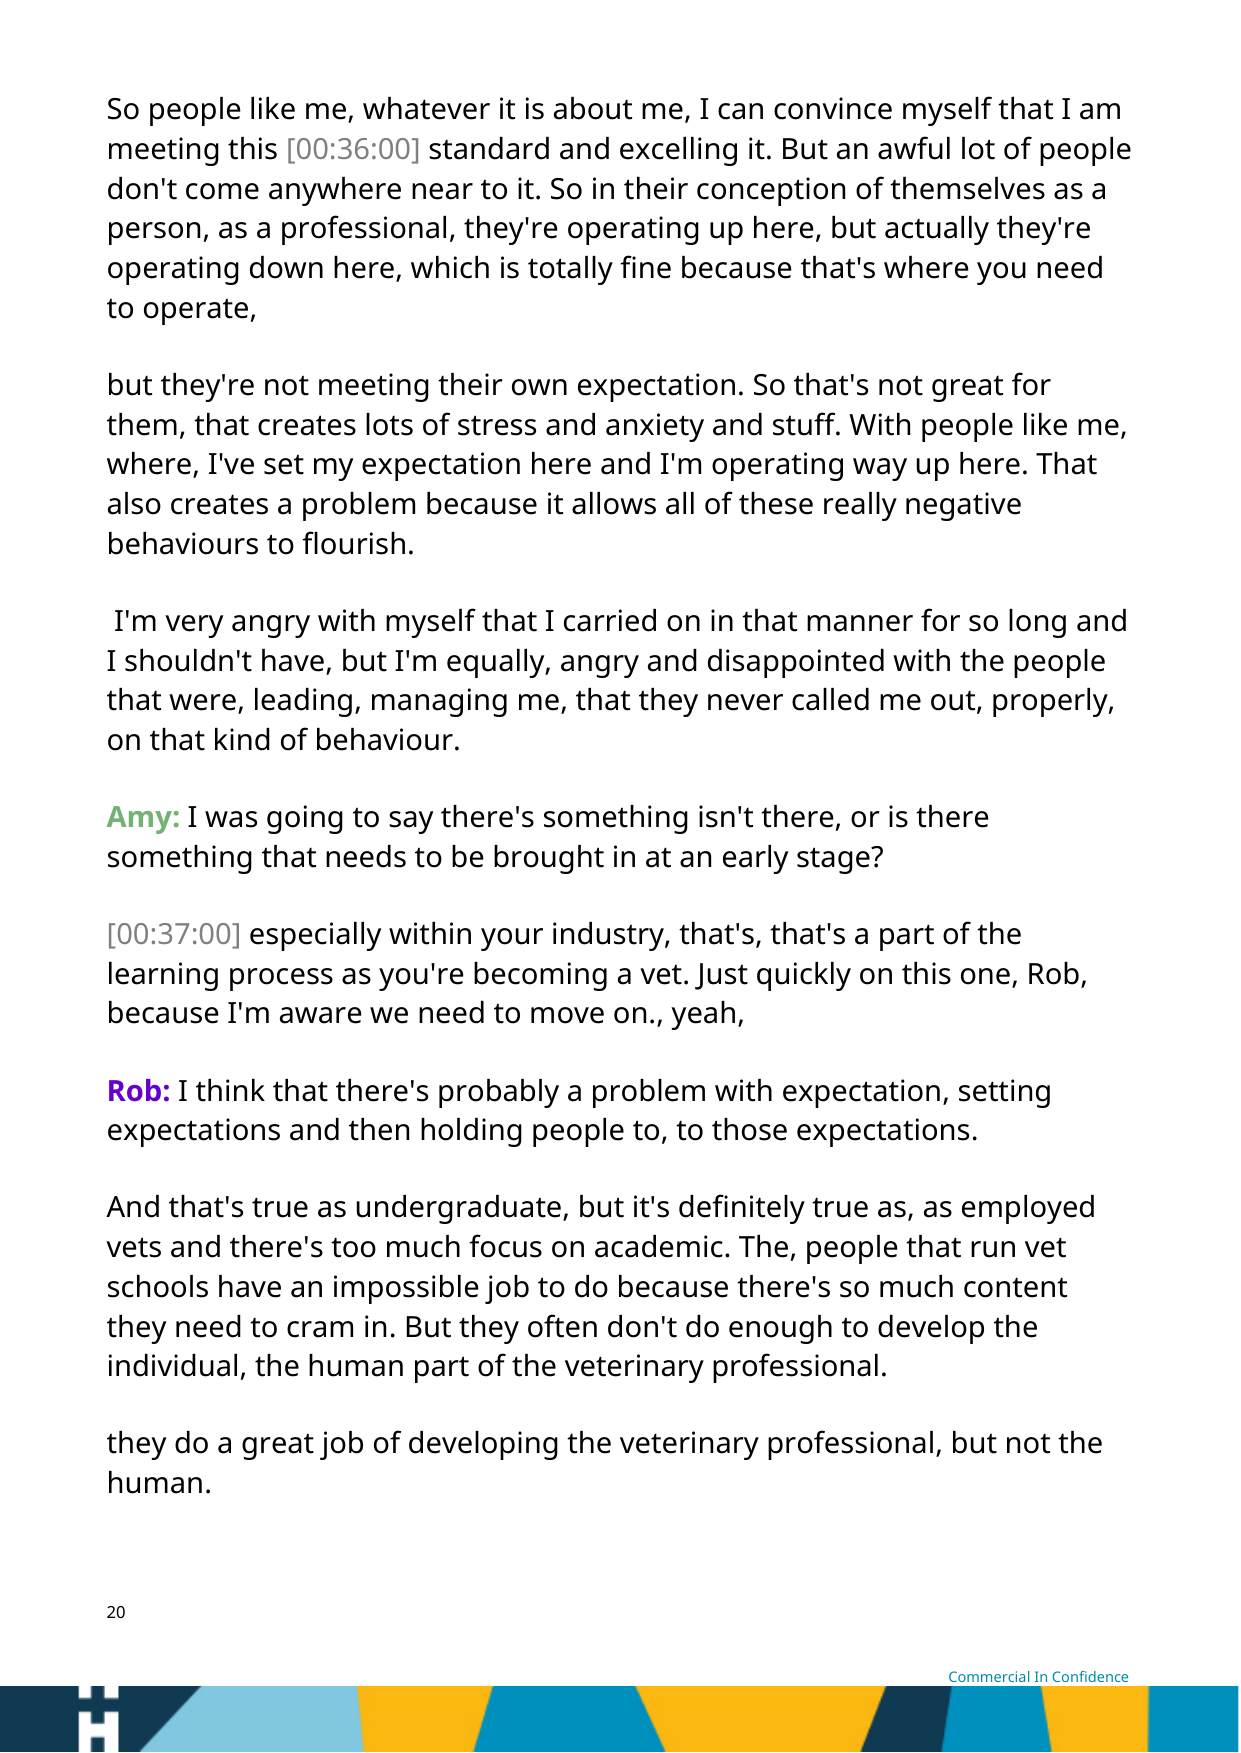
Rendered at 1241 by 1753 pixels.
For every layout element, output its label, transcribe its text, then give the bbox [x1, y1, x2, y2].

text Rob: I think that there's probably a problem with expectation, setting expectations and then holding people to, to those expectations. [106, 1070, 1134, 1149]
text [00:37:00] especially within your industry, that's, that's a part of the learning process as you're becoming a vet. Just quickly on this one, Rob, because I'm aware we need to move on., yeah, [106, 913, 1134, 1032]
text And that's true as undergraduate, but it's definitely true as, as employed vets and there's too much focus on academic. The, people that run vet schools have an impossible job to do because there's so much content they need to cram in. But they often don't do enough to develop the individual, the human part of the veterinary professional. [106, 1187, 1134, 1385]
picture [970, 1674, 978, 1682]
text Amy: I was going to say there's something isn't there, or is there something that needs to be brought in at an early stage? [106, 796, 1134, 876]
picture [635, 1686, 950, 1752]
text but they're not meeting their own expectation. So that's not great for them, that creates lots of stress and anxiety and stuff. With people like me, where, I've set my expectation here and I'm operating way up here. That also creates a problem because it allows all of these really negative behaviours to flourish. [106, 364, 1134, 563]
text So people like me, whatever it is about me, I can convince myself that I am meeting this [00:36:00] standard and excelling it. But an awful lot of people don't come anywhere near to it. So in their conception of themselves as a person, as a professional, they're operating up here, but actually they're operating down here, which is totally fine because that's where you need to operate, [106, 89, 1134, 327]
picture [1041, 1686, 1149, 1752]
text they do a great job of developing the veterinary professional, but not the human. [106, 1423, 1134, 1502]
text I'm very angry with myself that I carried on in that manner for so long and I shouldn't have, but I'm equally, angry and disappointed with the people that were, leading, managing me, that they never called me out, properly, on that kind of behaviour. [106, 600, 1134, 759]
picture [0, 1686, 493, 1752]
